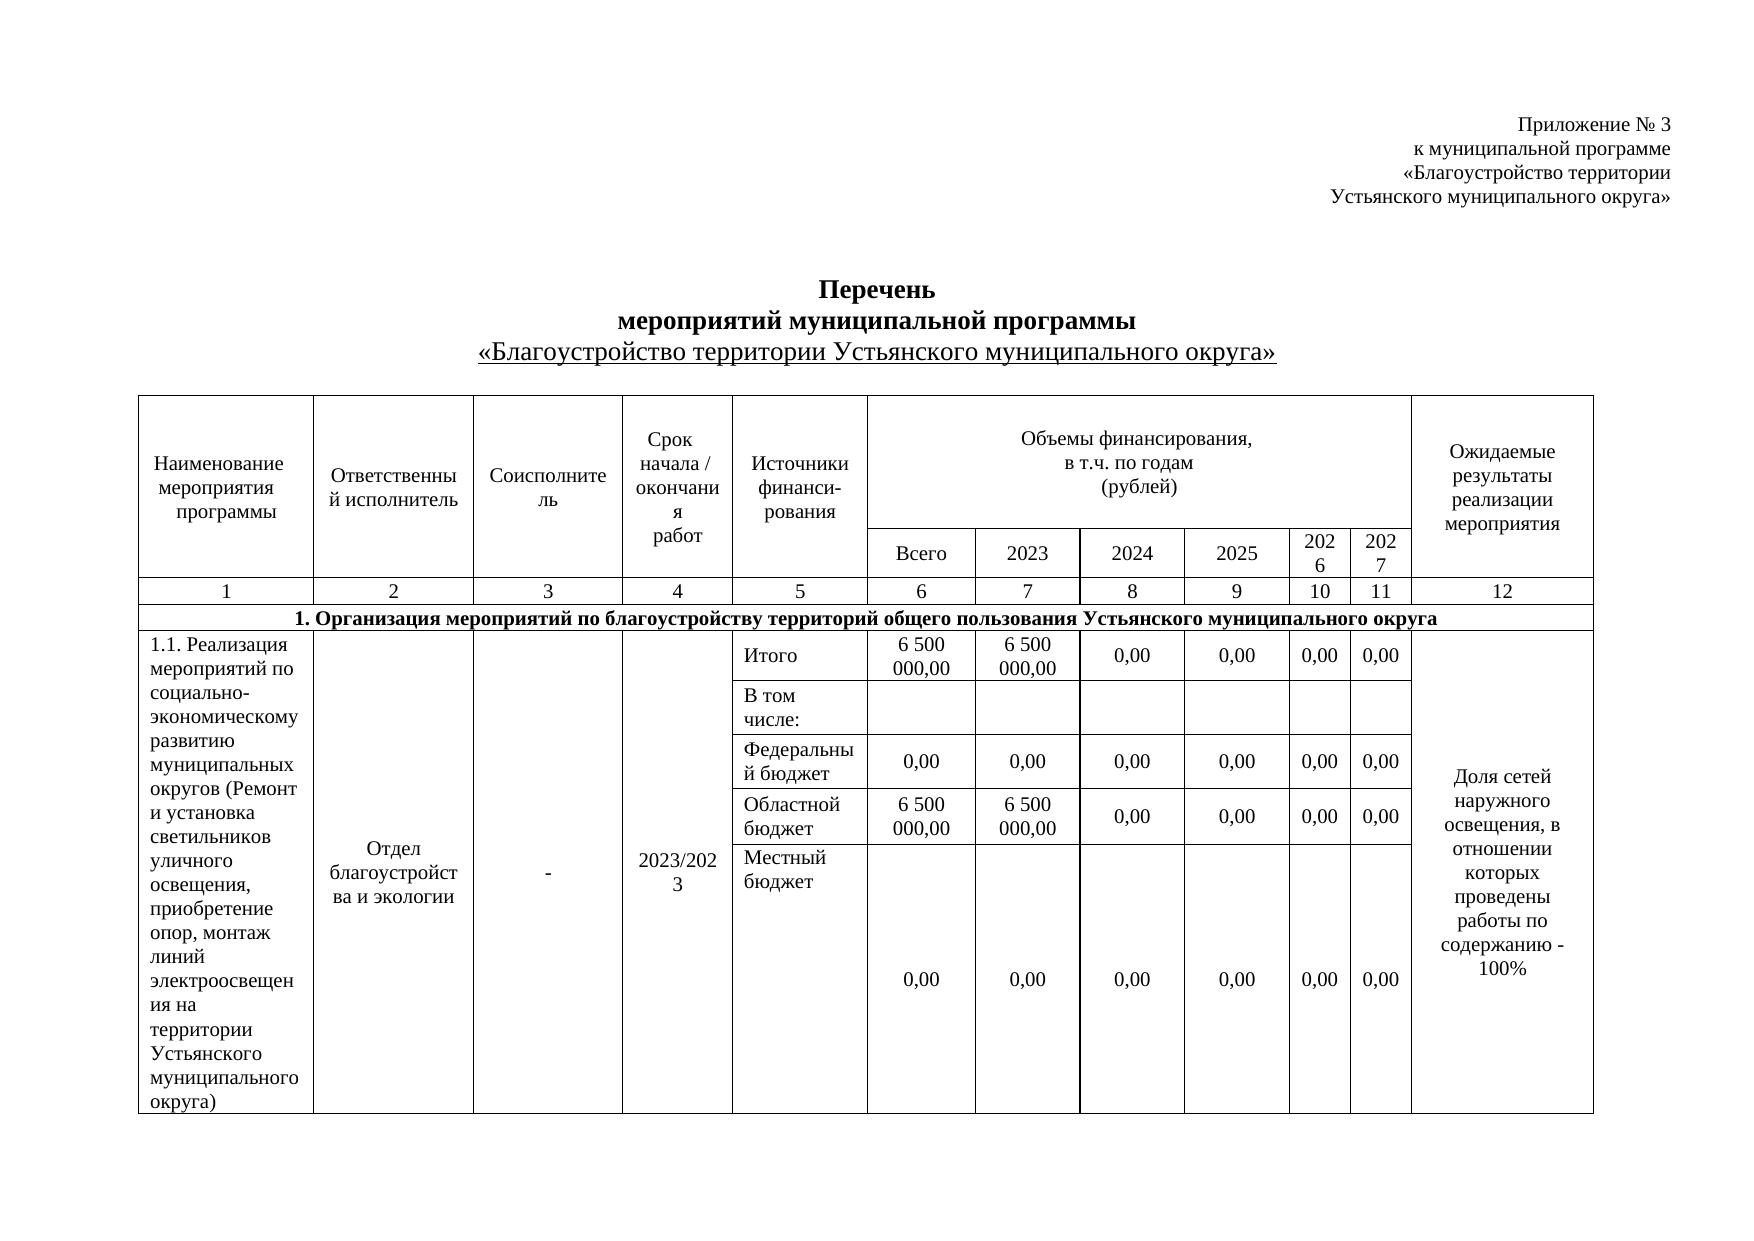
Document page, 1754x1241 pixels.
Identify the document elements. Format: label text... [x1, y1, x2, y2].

table_header Ожидаемые результаты реализации мероприятия [1412, 396, 1593, 577]
table_cell [868, 681, 975, 734]
text Приложение № 3 [150, 112, 1671, 136]
table_cell 0,00 [1081, 845, 1184, 1113]
table_cell 6 [868, 578, 975, 604]
table_header Ответственный исполнитель [314, 396, 473, 577]
table_cell Всего [868, 529, 975, 577]
table_cell 10 [1290, 578, 1350, 604]
table_cell 0,00 [868, 845, 975, 1113]
table_cell 1 [139, 578, 313, 604]
table_cell 0,00 [1290, 845, 1350, 1113]
table_cell - [474, 631, 622, 1113]
table_header Соисполнитель [474, 396, 622, 577]
table_cell 0,00 [1290, 789, 1350, 844]
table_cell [314, 631, 473, 1113]
table_header Наименование мероприятия программы [139, 396, 313, 577]
table_header Источники финанси- рования [733, 396, 867, 577]
table_cell 0,00 [1185, 845, 1289, 1113]
table_cell 0,00 [1081, 631, 1184, 679]
table_cell В том числе: [733, 681, 867, 734]
table_cell 11 [1351, 578, 1411, 604]
table_cell 5 [733, 578, 867, 604]
table_cell 0,00 [1185, 735, 1289, 787]
table_cell 9 [1185, 578, 1289, 604]
table_cell 2023/2023 [623, 631, 732, 1113]
text Устьянского муниципального округа» [150, 184, 1671, 208]
table_cell 2025 [1185, 529, 1289, 577]
table_cell Доля сетей наружного освещения, в отношении которых проведены работы по содержанию - 100% [1412, 631, 1593, 1113]
text «Благоустройство территории [150, 160, 1671, 184]
table_cell 0,00 [1351, 735, 1411, 787]
table_cell Федеральный бюджет [733, 735, 867, 787]
table_cell 1.1. Реализация мероприятий по социально-экономическому развитию муниципальных округов (Ремонт и установка светильников уличного освещения, приобретение опор, монтаж линий электроосвещения на территории Устьянского муниципального округа) [139, 631, 313, 1113]
table_cell 2027 [1351, 529, 1411, 577]
table_cell 0,00 [1351, 845, 1411, 1113]
table_header Срок начала / окончания работ [623, 396, 732, 577]
table_cell 0,00 [1351, 789, 1411, 844]
table_cell [1081, 681, 1184, 734]
table_cell 6 500 000,00 [868, 631, 975, 679]
table_cell 2026 [1290, 529, 1350, 577]
table_cell 6 500 000,00 [976, 631, 1079, 679]
table_cell 0,00 [976, 735, 1079, 787]
table_cell 2 [314, 578, 473, 604]
table_cell 0,00 [1081, 735, 1184, 787]
table_cell 8 [1081, 578, 1184, 604]
table_cell [1185, 681, 1289, 734]
table_cell 4 [623, 578, 732, 604]
table_cell 12 [1412, 578, 1593, 604]
table_cell 6 500 000,00 [976, 789, 1079, 844]
table_cell [1290, 681, 1350, 734]
table_cell 0,00 [1081, 789, 1184, 844]
table_cell 1. Организация мероприятий по благоустройству территорий общего пользования Устьянского муниципального округа [139, 605, 1593, 630]
table_cell 0,00 [1290, 631, 1350, 679]
text Перечень [150, 273, 1604, 304]
table_cell 2023 [976, 529, 1079, 577]
table_cell [1351, 681, 1411, 734]
table_cell Итого [733, 631, 867, 679]
table_cell 7 [976, 578, 1079, 604]
table_cell 2024 [1081, 529, 1184, 577]
text мероприятий муниципальной программы [150, 304, 1604, 335]
table_header Объемы финансирования, в т.ч. по годам (рублей) [868, 396, 1411, 528]
table_cell Областной бюджет [733, 789, 867, 844]
table_cell 0,00 [976, 845, 1079, 1113]
table_cell 6 500 000,00 [868, 789, 975, 844]
table_cell [976, 681, 1079, 734]
table_cell 3 [474, 578, 622, 604]
table_cell 0,00 [868, 735, 975, 787]
table_cell 0,00 [1290, 735, 1350, 787]
table_cell Местный бюджет [733, 845, 867, 1113]
text «Благоустройство территории Устьянского муниципального округа» [150, 335, 1604, 367]
text к муниципальной программе [150, 136, 1671, 160]
table_cell 0,00 [1351, 631, 1411, 679]
table_cell 0,00 [1185, 631, 1289, 679]
table_cell 0,00 [1185, 789, 1289, 844]
